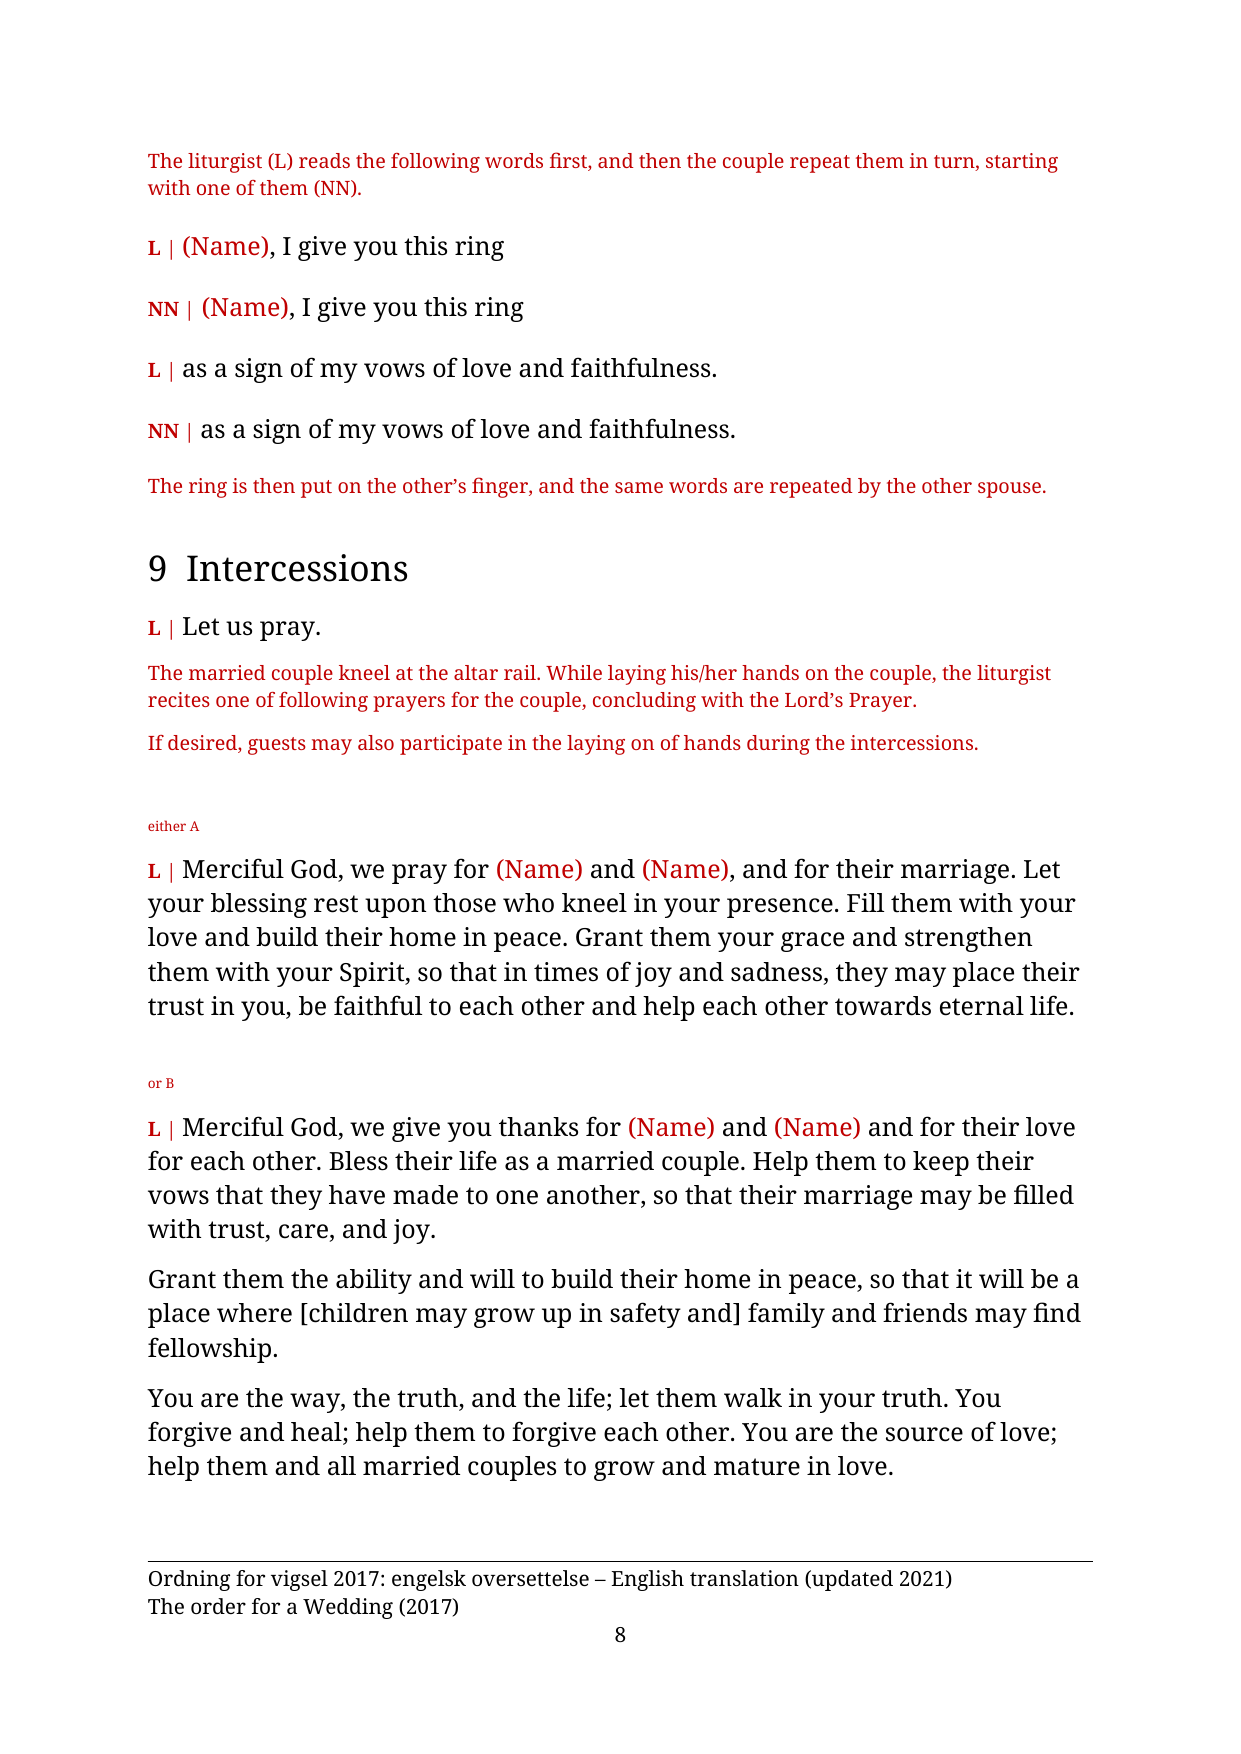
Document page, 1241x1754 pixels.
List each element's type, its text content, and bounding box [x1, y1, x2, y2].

text If desired, guests may also participate in the laying on of hands during the intercessions. [148, 729, 1093, 757]
text The ring is then put on the other’s finger, and the same words are repeated by the other spouse. [148, 473, 1093, 500]
text L | Merciful God, we give you thanks for (Name) and (Name) and for their love for each other. Bless their life as a married couple. Help them to keep their vows that they have made to one another, so that their marriage may be filled with trust, care, and joy. [148, 1109, 1093, 1245]
text L | (Name), I give you this ring [148, 228, 1093, 263]
text L | Let us pray. [148, 608, 1093, 642]
text L | Merciful God, we pray for (Name) and (Name), and for their marriage. Let your blessing rest upon those who kneel in your presence. Fill them with your love and build their home in peace. Grant them your grace and strengthen them with your Spirit, so that in times of joy and sadness, they may place their trust in you, be faithful to each other and help each other towards eternal life. [148, 852, 1093, 1022]
text L | as a sign of my vows of love and faithfulness. [148, 351, 1093, 385]
text Grant them the ability and will to build their home in peace, so that it will be a place where [children may grow up in safety and] family and friends may find fellowship. [148, 1262, 1093, 1364]
text either A [148, 817, 1093, 835]
text The liturgist (L) reads the following words first, and then the couple repeat them in turn, starting with one of them (NN). [148, 148, 1093, 202]
text 9 Intercessions [148, 543, 1093, 592]
text or B [148, 1074, 1093, 1092]
text The married couple kneel at the altar rail. While laying his/her hands on the couple, the liturgist recites one of following prayers for the couple, concluding with the Lord’s Prayer. [148, 659, 1093, 713]
text You are the way, the truth, and the life; let them walk in your truth. You forgive and heal; help them to forgive each other. You are the source of love; help them and all married couples to grow and mature in love. [148, 1381, 1093, 1483]
text NN | (Name), I give you this ring [148, 289, 1093, 324]
text NN | as a sign of my vows of love and faithfulness. [148, 412, 1093, 446]
